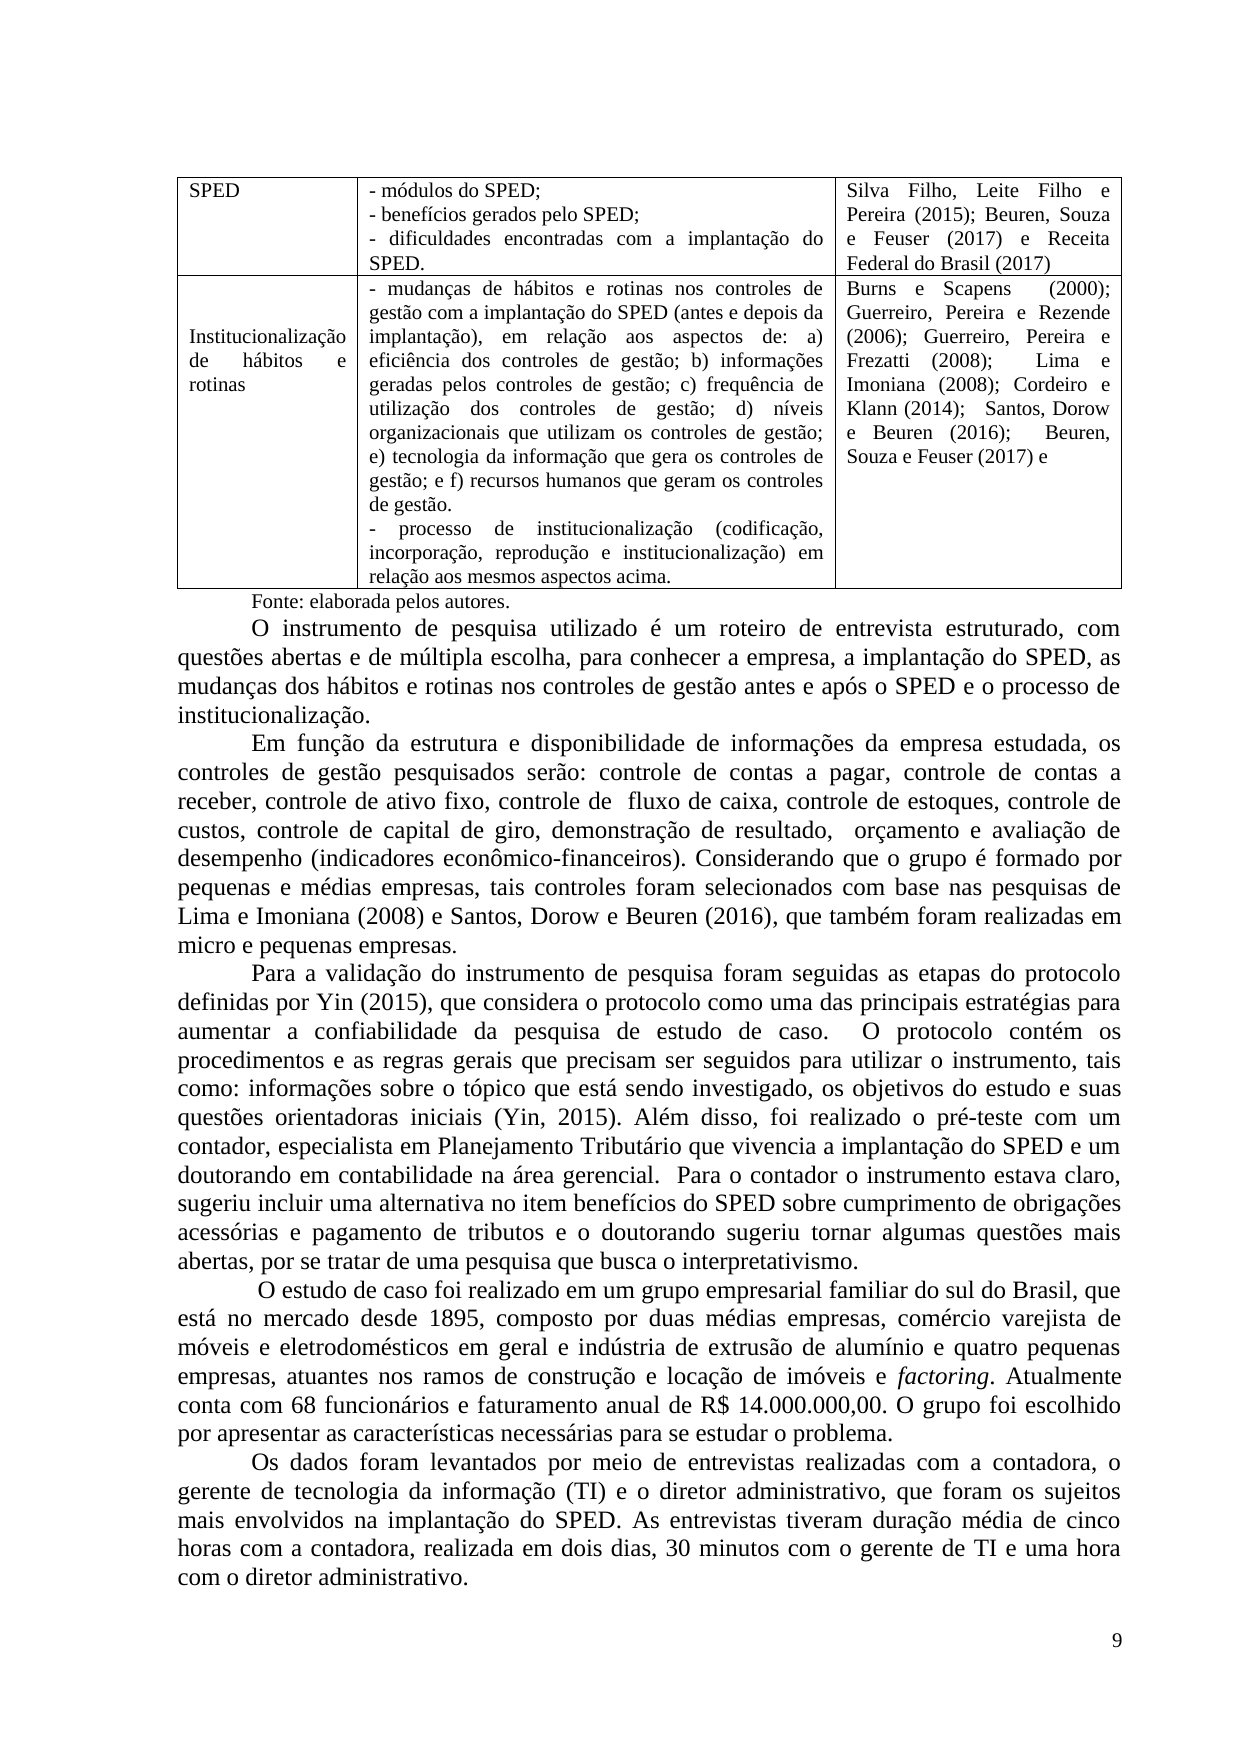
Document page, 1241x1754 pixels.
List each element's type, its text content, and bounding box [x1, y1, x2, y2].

text Para a validação do instrumento de pesquisa foram seguidas as etapas do protocolo definidas por Yin (2015), que considera o protocolo como uma das principais estratégias para aumentar a confiabilidade da pesquisa de estudo de caso. O protocolo contém os procedimentos e as regras gerais que precisam ser seguidos para utilizar o instrumento, tais como: informações sobre o tópico que está sendo investigado, os objetivos do estudo e suas questões orientadoras iniciais (Yin, 2015). Além disso, foi realizado o pré-teste com um contador, especialista em Planejamento Tributário que vivencia a implantação do SPED e um doutorando em contabilidade na área gerencial. Para o contador o instrumento estava claro, sugeriu incluir uma alternativa no item benefícios do SPED sobre cumprimento de obrigações acessórias e pagamento de tributos e o doutorando sugeriu tornar algumas questões mais abertas, por se tratar de uma pesquisa que busca o interpretativismo. [177, 958, 1122, 1275]
text Em função da estrutura e disponibilidade de informações da empresa estudada, os controles de gestão pesquisados serão: controle de contas a pagar, controle de contas a receber, controle de ativo fixo, controle de fluxo de caixa, controle de estoques, controle de custos, controle de capital de giro, demonstração de resultado, orçamento e avaliação de desempenho (indicadores econômico-financeiros). Considerando que o grupo é formado por pequenas e médias empresas, tais controles foram selecionados com base nas pesquisas de Lima e Imoniana (2008) e Santos, Dorow e Beuren (2016), que também foram realizadas em micro e pequenas empresas. [177, 728, 1122, 958]
table_cell Institucionalização de hábitos e rotinas [178, 276, 357, 588]
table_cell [836, 178, 1121, 274]
table_cell Implantação do SPED [178, 178, 357, 274]
text Fonte: elaborada pelos autores. [177, 589, 1122, 613]
table_cell - mudanças de hábitos e rotinas nos controles de gestão com a implantação do SPED (antes e depois da implantação), em relação aos aspectos de: a) eficiência dos controles de gestão; b) informações geradas pelos controles de gestão; c) frequência de utilização dos controles de gestão; d) níveis organizacionais que utilizam os controles de gestão; e) tecnologia da informação que gera os controles de gestão; e f) recursos humanos que geram os controles de gestão. - processo de institucionalização (codificação, incorporação, reprodução e institucionalização) em relação aos mesmos aspectos acima. [358, 276, 835, 588]
text Os dados foram levantados por meio de entrevistas realizadas com a contadora, o gerente de tecnologia da informação (TI) e o diretor administrativo, que foram os sujeitos mais envolvidos na implantação do SPED. As entrevistas tiveram duração média de cinco horas com a contadora, realizada em dois dias, 30 minutos com o gerente de TI e uma hora com o diretor administrativo. [177, 1447, 1122, 1591]
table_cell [358, 178, 835, 274]
text O instrumento de pesquisa utilizado é um roteiro de entrevista estruturado, com questões abertas e de múltipla escolha, para conhecer a empresa, a implantação do SPED, as mudanças dos hábitos e rotinas nos controles de gestão antes e após o SPED e o processo de institucionalização. [177, 613, 1122, 728]
text O estudo de caso foi realizado em um grupo empresarial familiar do sul do Brasil, que está no mercado desde 1895, composto por duas médias empresas, comércio varejista de móveis e eletrodomésticos em geral e indústria de extrusão de alumínio e quatro pequenas empresas, atuantes nos ramos de construção e locação de imóveis e factoring. Atualmente conta com 68 funcionários e faturamento anual de R$ 14.000.000,00. O grupo foi escolhido por apresentar as características necessárias para se estudar o problema. [177, 1275, 1122, 1447]
table_cell Burns e Scapens (2000); Guerreiro, Pereira e Rezende (2006); Guerreiro, Pereira e Frezatti (2008); Lima e Imoniana (2008); Cordeiro e Klann (2014); Santos, Dorow e Beuren (2016); Beuren, Souza e Feuser (2017) e [836, 276, 1121, 588]
